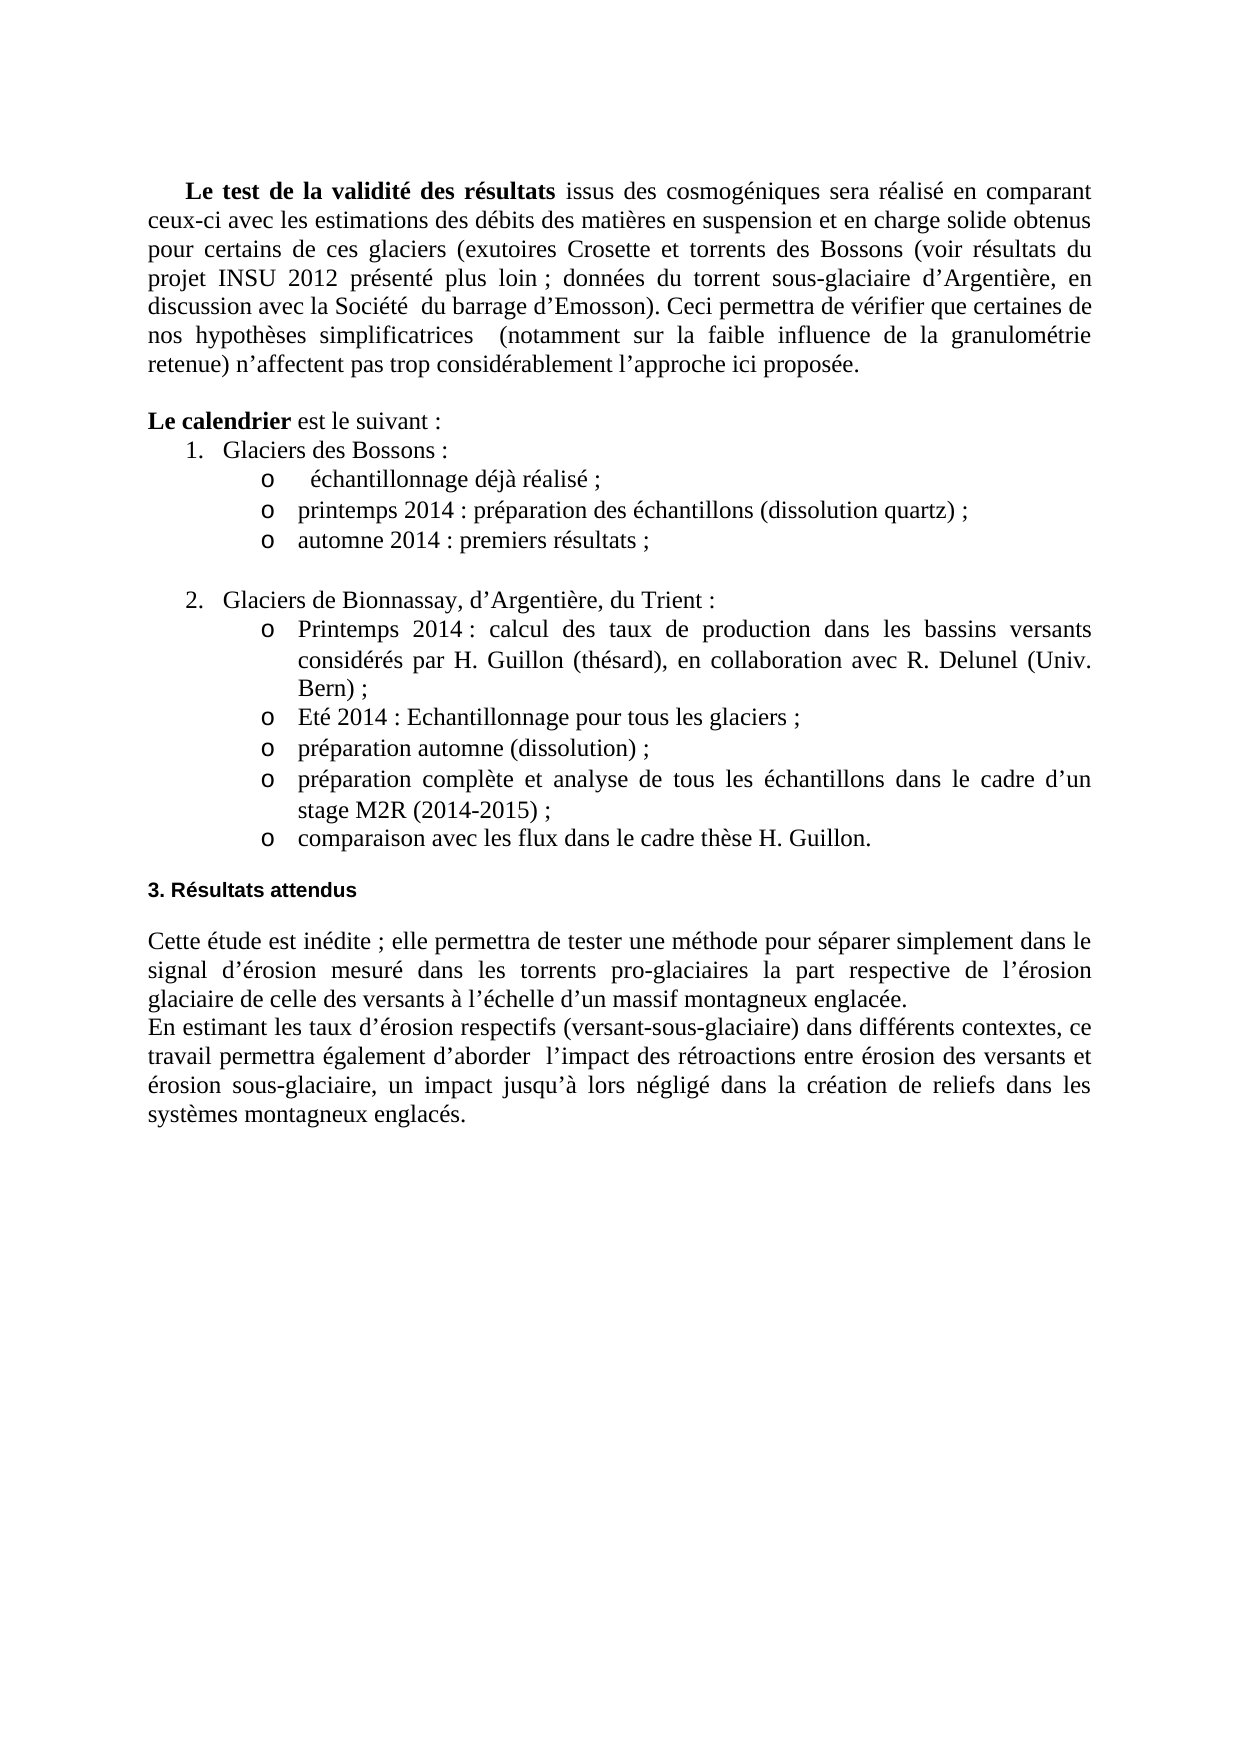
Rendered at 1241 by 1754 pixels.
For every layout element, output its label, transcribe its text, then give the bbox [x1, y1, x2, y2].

text En estimant les taux d’érosion respectifs (versant-sous-glaciaire) dans différents contextes, ce travail permettra également d’aborder l’impact des rétroactions entre érosion des versants et érosion sous-glaciaire, un impact jusqu’à lors négligé dans la création de reliefs dans les systèmes montagneux englacés. [148, 1012, 1093, 1127]
list préparation automne (dissolution) ; [260, 733, 1093, 764]
list Eté 2014 : Echantillonnage pour tous les glaciers ; [260, 702, 1093, 733]
list préparation complète et analyse de tous les échantillons dans le cadre d’un stage M2R (2014-2015) ; [260, 764, 1093, 823]
text Le test de la validité des résultats issus des cosmogéniques sera réalisé en comparant ceux-ci avec les estimations des débits des matières en suspension et en charge solide obtenus pour certains de ces glaciers (exutoires Crosette et torrents des Bossons (voir résultats du projet INSU 2012 présenté plus loin ; données du torrent sous-glaciaire d’Argentière, en discussion avec la Société du barrage d’Emosson). Ceci permettra de vérifier que certaines de nos hypothèses simplificatrices (notamment sur la faible influence de la granulométrie retenue) n’affectent pas trop considérablement l’approche ici proposée. [148, 176, 1093, 378]
list comparaison avec les flux dans le cadre thèse H. Guillon. [260, 823, 1093, 854]
text 3. Résultats attendus [148, 878, 1093, 902]
list printemps 2014 : préparation des échantillons (dissolution quartz) ; [260, 495, 1093, 526]
list échantillonnage déjà réalisé ; [260, 464, 1093, 495]
list automne 2014 : premiers résultats ; [260, 526, 1093, 556]
list Printemps 2014 : calcul des taux de production dans les bassins versants considérés par H. Guillon (thésard), en collaboration avec R. Delunel (Univ. Bern) ; [260, 614, 1093, 702]
list Glaciers de Bionnassay, d’Argentière, du Trient : [185, 585, 1093, 614]
text Le calendrier est le suivant : [148, 406, 1093, 435]
list Glaciers des Bossons : [185, 435, 1093, 464]
text Cette étude est inédite ; elle permettra de tester une méthode pour séparer simplement dans le signal d’érosion mesuré dans les torrents pro-glaciaires la part respective de l’érosion glaciaire de celle des versants à l’échelle d’un massif montagneux englacée. [148, 926, 1093, 1012]
